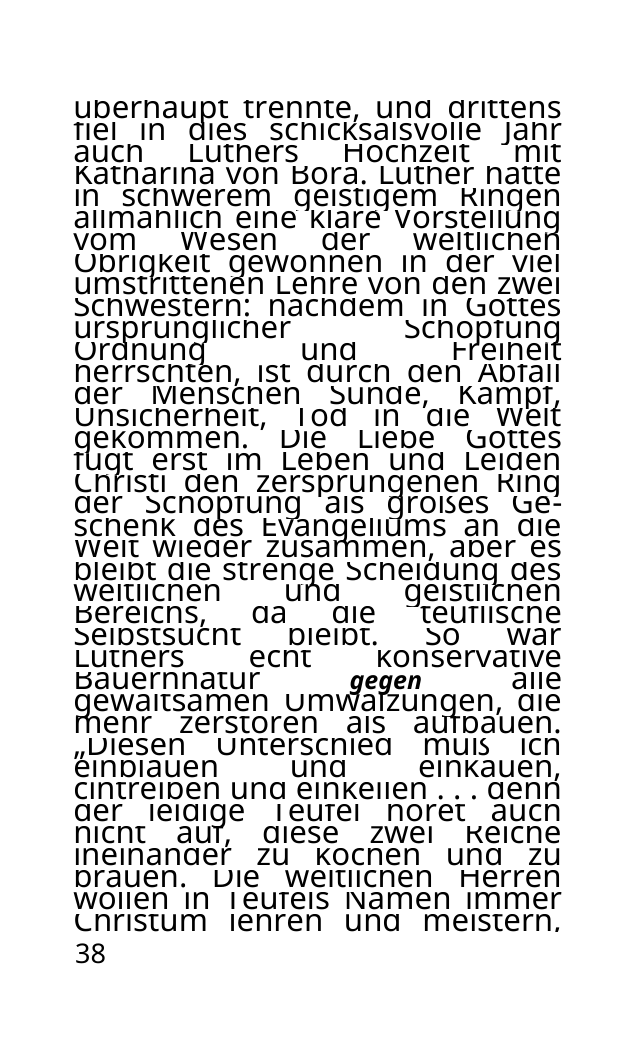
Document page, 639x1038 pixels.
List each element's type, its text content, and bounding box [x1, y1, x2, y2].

text überhaupt trennte, und drittens fiel in dies schicksalsvolle Jahr auch Luthers Hochzeit mit Katharina von Bora. Luther hatte in schwerem geistigem Ringen allmählich eine klare Vorstellung vom Wesen der weltlichen Obrigkeit gewonnen in der viel umstrittenen Lehre von den zwei Schwestern: nachdem in Gottes ursprünglicher Schöpfung Ordnung und Freiheit herrschten, ist durch den Abfall der Menschen Sünde, Kampf, Unsicherheit, Tod in die Welt gekommen. Die Liebe Gottes fügt erst im Leben und Leiden Christi den zersprungenen Ring der Schöpfung als großes Geschenk des Evangeliums an die Welt wieder zusammen, aber es bleibt die strenge Scheidung des weltlichen und geistlichen Bereichs, da die teuflische Selbstsucht bleibt. So war Luthers echt konservative Bauernnatur gegen alle gewaltsamen Umwälzungen, die mehr zerstören als aufbauen. „Diesen Unterschied muß ich einbläuen und einkäuen, cintreiben und einkeilen . . . denn der leidige Teufel höret auch nicht auf, diese zwei Reiche ineinander zu kochen und zu bräuen. Die weltlichen Herren wollen in Teufels Namen immer Christum lehren und meistern, wie er seine Kirche und geistlich Regiment soll führen; so wollen die falschen Pfaffen und Rottengeister — nicht in Gottes Namen — immer lehren und meistern, wie man solle das weltliche Regiment ordnen.“ Zwar war Luther andererseits durchaus aufgeschlossen für die berechtigten Forderungen der Bauern, deren Lage infolge der Leibeigenschaft durch grausame Gesetze und unbarmherzige Brotherren niemals so leidvoll war wie damals — Luther wußte und forderte, daß ein gesunder Bauernstand der Grund des gesamten Volkswohlstandes sei, aber er wehrte sich heftig gegen den Aufruhr, zumal wenn er im Namen des Evangeliums geschah. Die furchtbare Schuld lag bei jenen schwärmerischen Predigern, die von Luther selbst ihren Ausgang genommen, aber selbstherrlich die neu verstandene [73, 101, 562, 931]
text 38 [75, 942, 106, 969]
